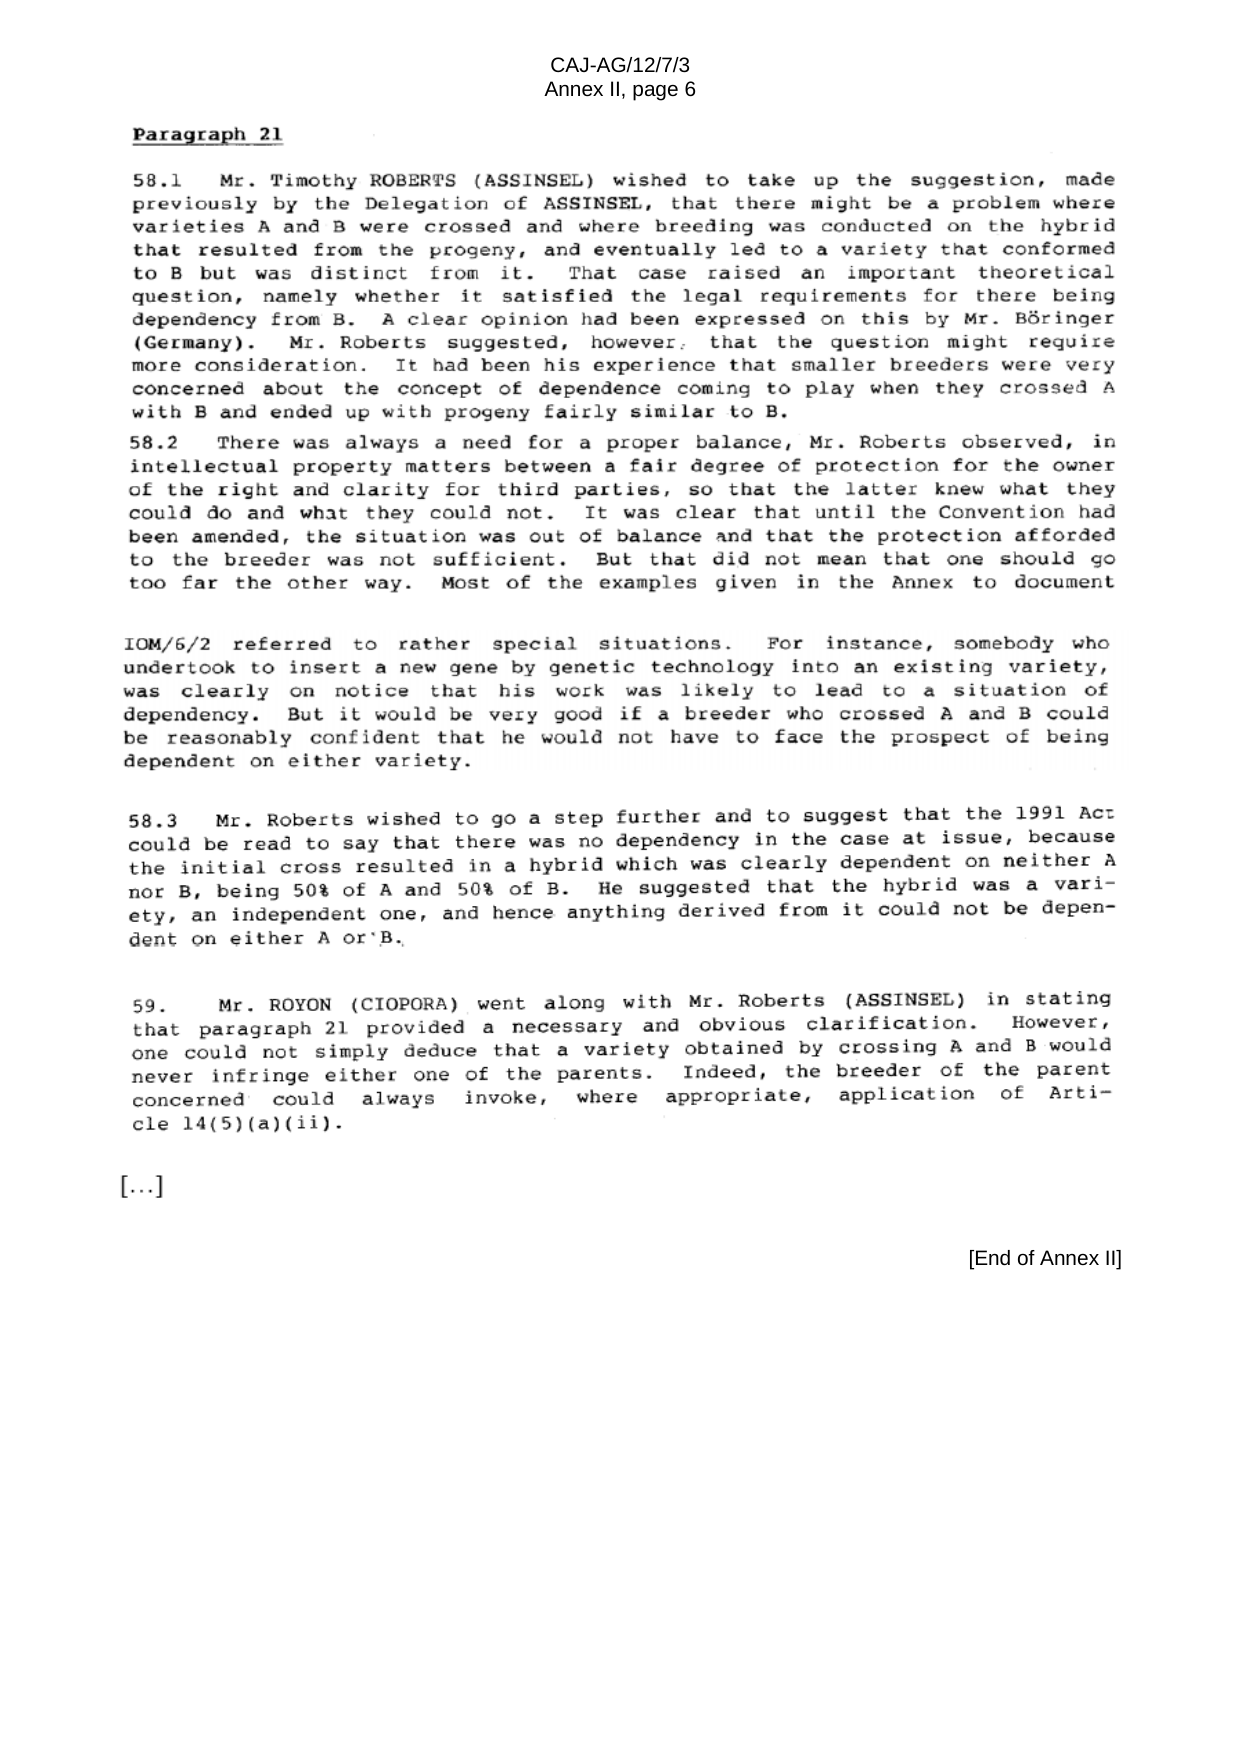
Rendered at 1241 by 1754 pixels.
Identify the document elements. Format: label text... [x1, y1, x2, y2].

text [End of Annex II] [103, 1246, 1122, 1270]
